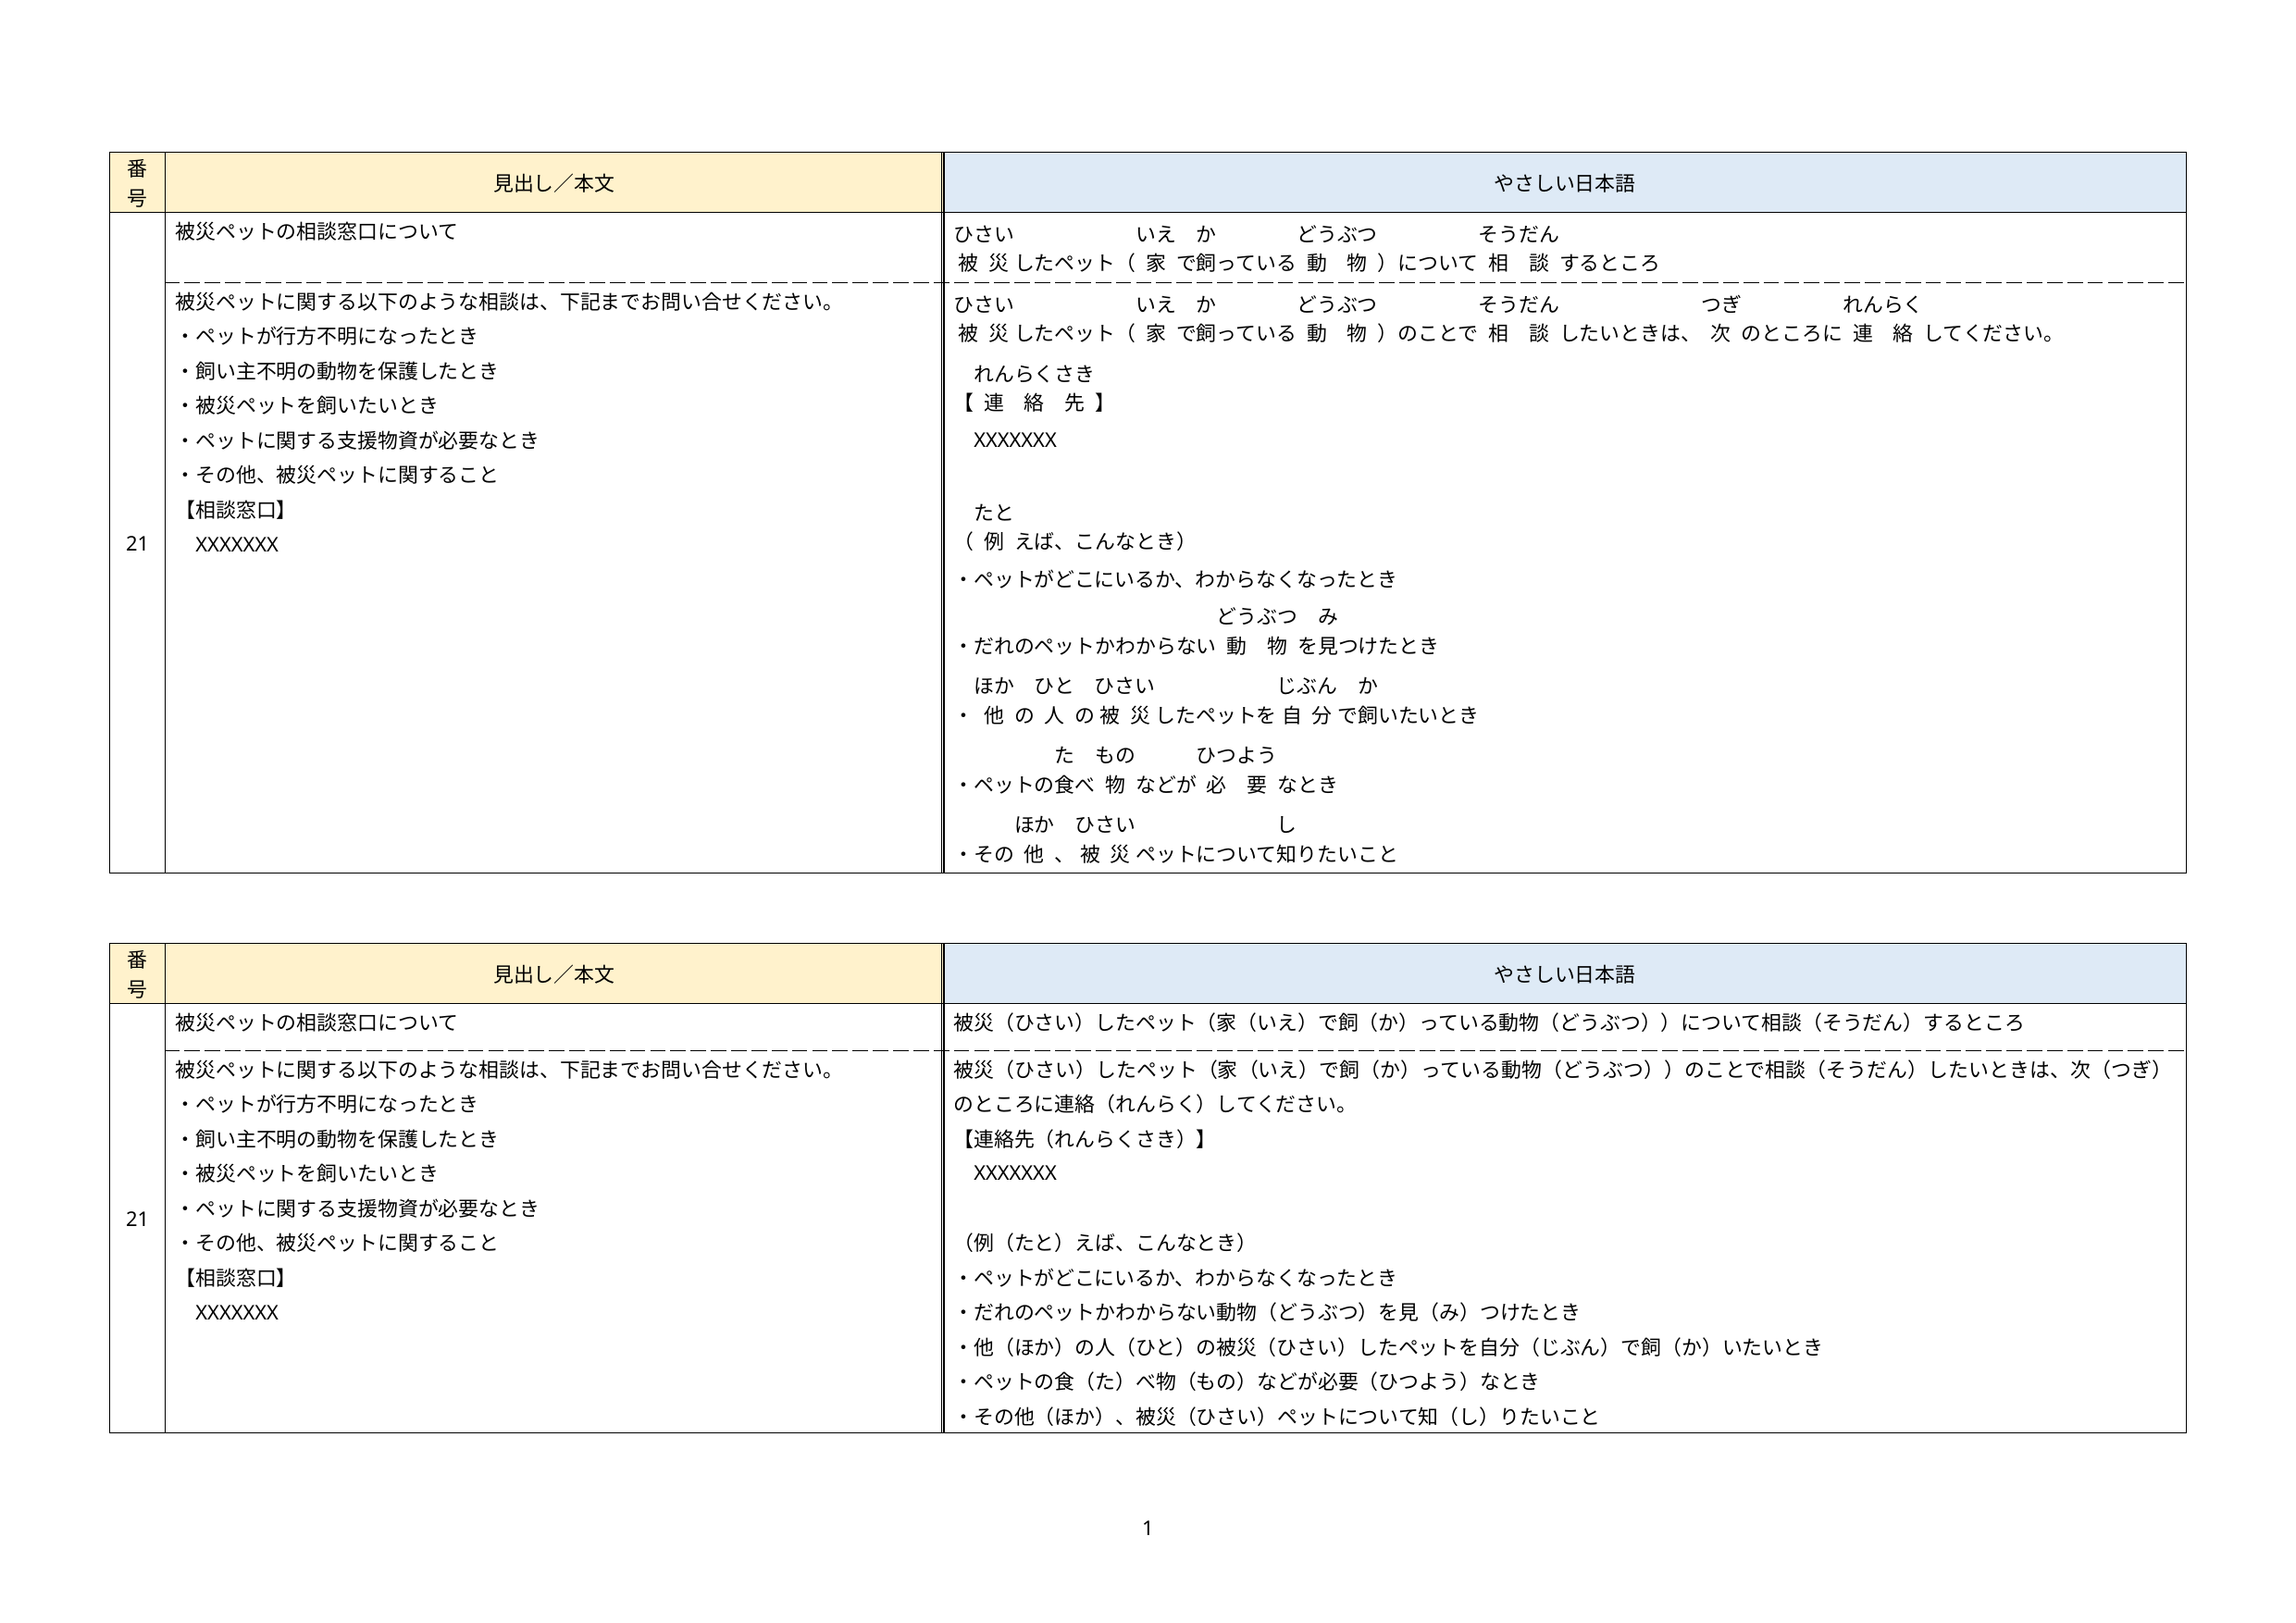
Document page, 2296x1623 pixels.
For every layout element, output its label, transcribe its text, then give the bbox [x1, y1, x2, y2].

table_header やさしい日本語 [945, 944, 2186, 1003]
table_cell 被災ペットの相談窓口について [166, 1004, 941, 1050]
table_cell したペット（でっている）についてするところ [945, 213, 2186, 282]
table_cell 21 [110, 1004, 165, 1432]
table_cell 被災（ひさい）したペット（家（いえ）で飼（か）っている動物（どうぶつ））のことで相談（そうだん）したいときは、次（つぎ）のところに連絡（れんらく）してください。 【連絡先（れんらくさき）】 XXXXXXX （例（たと）えば、こんなとき） ・ペットがどこにいるか、わからなくなったとき ・だれのペットかわからない動物（どうぶつ）を見（み）つけたとき ・他（ほか）の人（ひと）の被災（ひさい）したペットを自分（じぶん）で飼（か）いたいとき ・ペットの食（た）べ物（もの）などが必要（ひつよう）なとき ・その他（ほか）、被災（ひさい）ペットについて知（し）りたいこと [945, 1050, 2186, 1432]
table_header 見出し／本文 [166, 944, 941, 1003]
table_cell 被災ペットに関する以下のような相談は、下記までお問い合せください。 ・ペットが行方不明になったとき ・飼い主不明の動物を保護したとき ・被災ペットを飼いたいとき ・ペットに関する支援物資が必要なとき ・その他、被災ペットに関すること 【相談窓口】 XXXXXXX [166, 1050, 941, 1432]
table_header 番号 [110, 944, 165, 1003]
table_cell 被災ペットに関する以下のような相談は、下記までお問い合せください。 ・ペットが行方不明になったとき ・飼い主不明の動物を保護したとき ・被災ペットを飼いたいとき ・ペットに関する支援物資が必要なとき ・その他、被災ペットに関すること 【相談窓口】 XXXXXXX [166, 282, 941, 873]
table_cell 被災（ひさい）したペット（家（いえ）で飼（か）っている動物（どうぶつ））について相談（そうだん）するところ [945, 1004, 2186, 1050]
table_header 見出し／本文 [166, 153, 941, 212]
table_cell 被災ペットの相談窓口について [166, 213, 941, 282]
table_header 番号 [110, 153, 165, 212]
table_cell 21 [110, 213, 165, 873]
table_cell したペット（でっている）のことでしたいときは、のところにしてください。 【】 XXXXXXX （えば、こんなとき） ・ペットがどこにいるか、わからなくなったとき ・だれのペットかわからないをつけたとき ・ののしたペットをでいたいとき ・ペットのべなどがなとき ・その、ペットについてりたいこと [945, 282, 2186, 873]
table_header やさしい日本語 [945, 153, 2186, 212]
